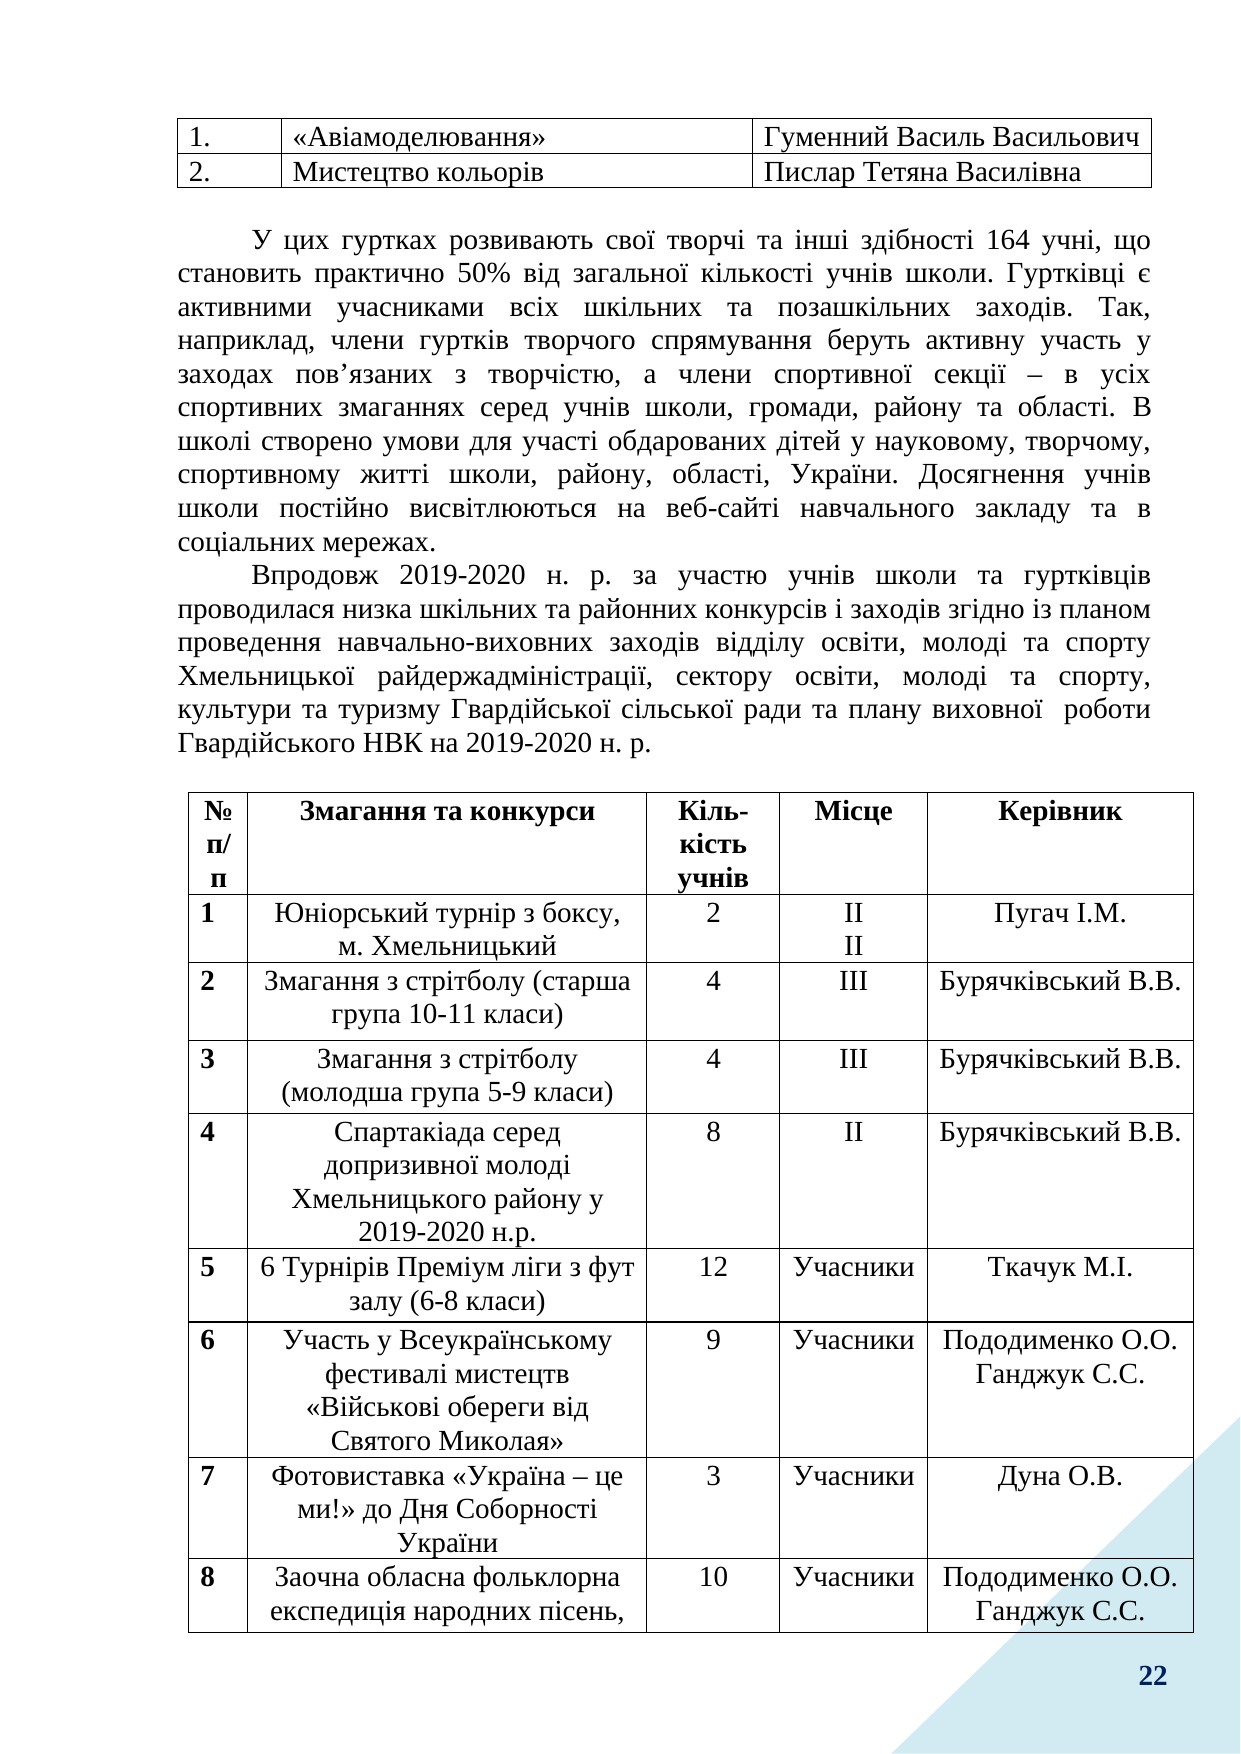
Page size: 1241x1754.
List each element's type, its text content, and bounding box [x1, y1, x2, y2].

table_cell 1 [189, 895, 247, 962]
table_cell Пугач І.М. [928, 895, 1193, 962]
text Впродовж 2019-2020 н. р. за участю учнів школи та гуртківців проводилася низка шкільних та районних конкурсів і заходів згідно із планом проведення навчально-виховних заходів відділу освіти, молоді та спорту Хмельницької райдержадміністрації, сектору освіти, молоді та спорту, культури та туризму Гвардійської сільської ради та плану виховної роботи Гвардійського НВК на 2019-2020 н. р. [177, 557, 1152, 758]
table_cell 12 [647, 1249, 779, 1321]
table_cell 5 [189, 1249, 247, 1321]
table_cell 6 [189, 1323, 247, 1457]
text У цих гуртках розвивають свої творчі та інші здібності 164 учні, що становить практично 50% від загальної кількості учнів школи. Гуртківці є активними учасниками всіх шкільних та позашкільних заходів. Так, наприклад, члени гуртків творчого спрямування беруть активну участь у заходах пов’язаних з творчістю, а члени спортивної секції – в усіх спортивних змаганнях серед учнів школи, громади, району та області. В школі створено умови для участі обдарованих дітей у науковому, творчому, спортивному житті школи, району, області, України. Досягнення учнів школи постійно висвітлюються на веб-сайті навчального закладу та в соціальних мережах. [177, 222, 1152, 557]
table_cell 7 [189, 1458, 247, 1558]
table_cell Учасники [780, 1249, 927, 1321]
table_cell 1. [178, 119, 281, 153]
table_cell Учасники [780, 1458, 927, 1558]
table_cell Фотовиставка «Україна – це ми!» до Дня Соборності України [248, 1458, 646, 1558]
table_cell 8 [647, 1114, 779, 1248]
table_cell 3 [647, 1458, 779, 1558]
table_cell Пододименко О.О. Ганджук С.С. [928, 1323, 1193, 1457]
table_cell 3 [189, 1041, 247, 1113]
table_cell «Авіамоделювання» [282, 119, 752, 153]
table_cell 10 [647, 1559, 779, 1632]
table_cell 2. [178, 154, 281, 187]
table_cell ІІІ [780, 1041, 927, 1113]
table_cell ІІІ [780, 963, 927, 1040]
table_cell 8 [189, 1559, 247, 1632]
table_cell Участь у Всеукраїнському фестивалі мистецтв «Військові обереги від Святого Миколая» [248, 1323, 646, 1457]
table_cell 4 [647, 963, 779, 1040]
table_cell 9 [647, 1323, 779, 1457]
table_cell Гуменний Василь Васильович [753, 119, 1151, 153]
table_cell 6 Турнірів Преміум ліги з фут залу (6-8 класи) [248, 1249, 646, 1321]
table_header Кіль-кість учнів [647, 793, 779, 894]
table_cell Мистецтво кольорів [282, 154, 752, 187]
table_header № п/п [189, 793, 247, 894]
table_cell Ткачук М.І. [928, 1249, 1193, 1321]
table_header Місце [780, 793, 927, 894]
table_cell 4 [189, 1114, 247, 1248]
table_cell Спартакіада серед допризивної молоді Хмельницького району у 2019-2020 н.р. [248, 1114, 646, 1248]
table_cell 2 [189, 963, 247, 1040]
table_cell Змагання з стрітболу (старша група 10-11 класи) [248, 963, 646, 1040]
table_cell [248, 1559, 646, 1632]
table_cell Учасники [780, 1323, 927, 1457]
table_cell Дуна О.В. [928, 1458, 1193, 1558]
table_cell Бурячківський В.В. [928, 1114, 1193, 1248]
table_cell Учасники [780, 1559, 927, 1632]
table_cell Бурячківський В.В. [928, 963, 1193, 1040]
table_cell Бурячківський В.В. [928, 1041, 1193, 1113]
table_cell 4 [647, 1041, 779, 1113]
table_cell Юніорський турнір з боксу, м. Хмельницький [248, 895, 646, 962]
table_cell ІІ [780, 1114, 927, 1248]
table_cell ІІ ІІ [780, 895, 927, 962]
table_header Керівник [928, 793, 1193, 894]
table_cell 2 [647, 895, 779, 962]
table_cell Змагання з стрітболу (молодша група 5-9 класи) [248, 1041, 646, 1113]
table_header Змагання та конкурси [248, 793, 646, 894]
table_cell Пислар Тетяна Василівна [753, 154, 1151, 187]
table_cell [928, 1559, 1193, 1632]
